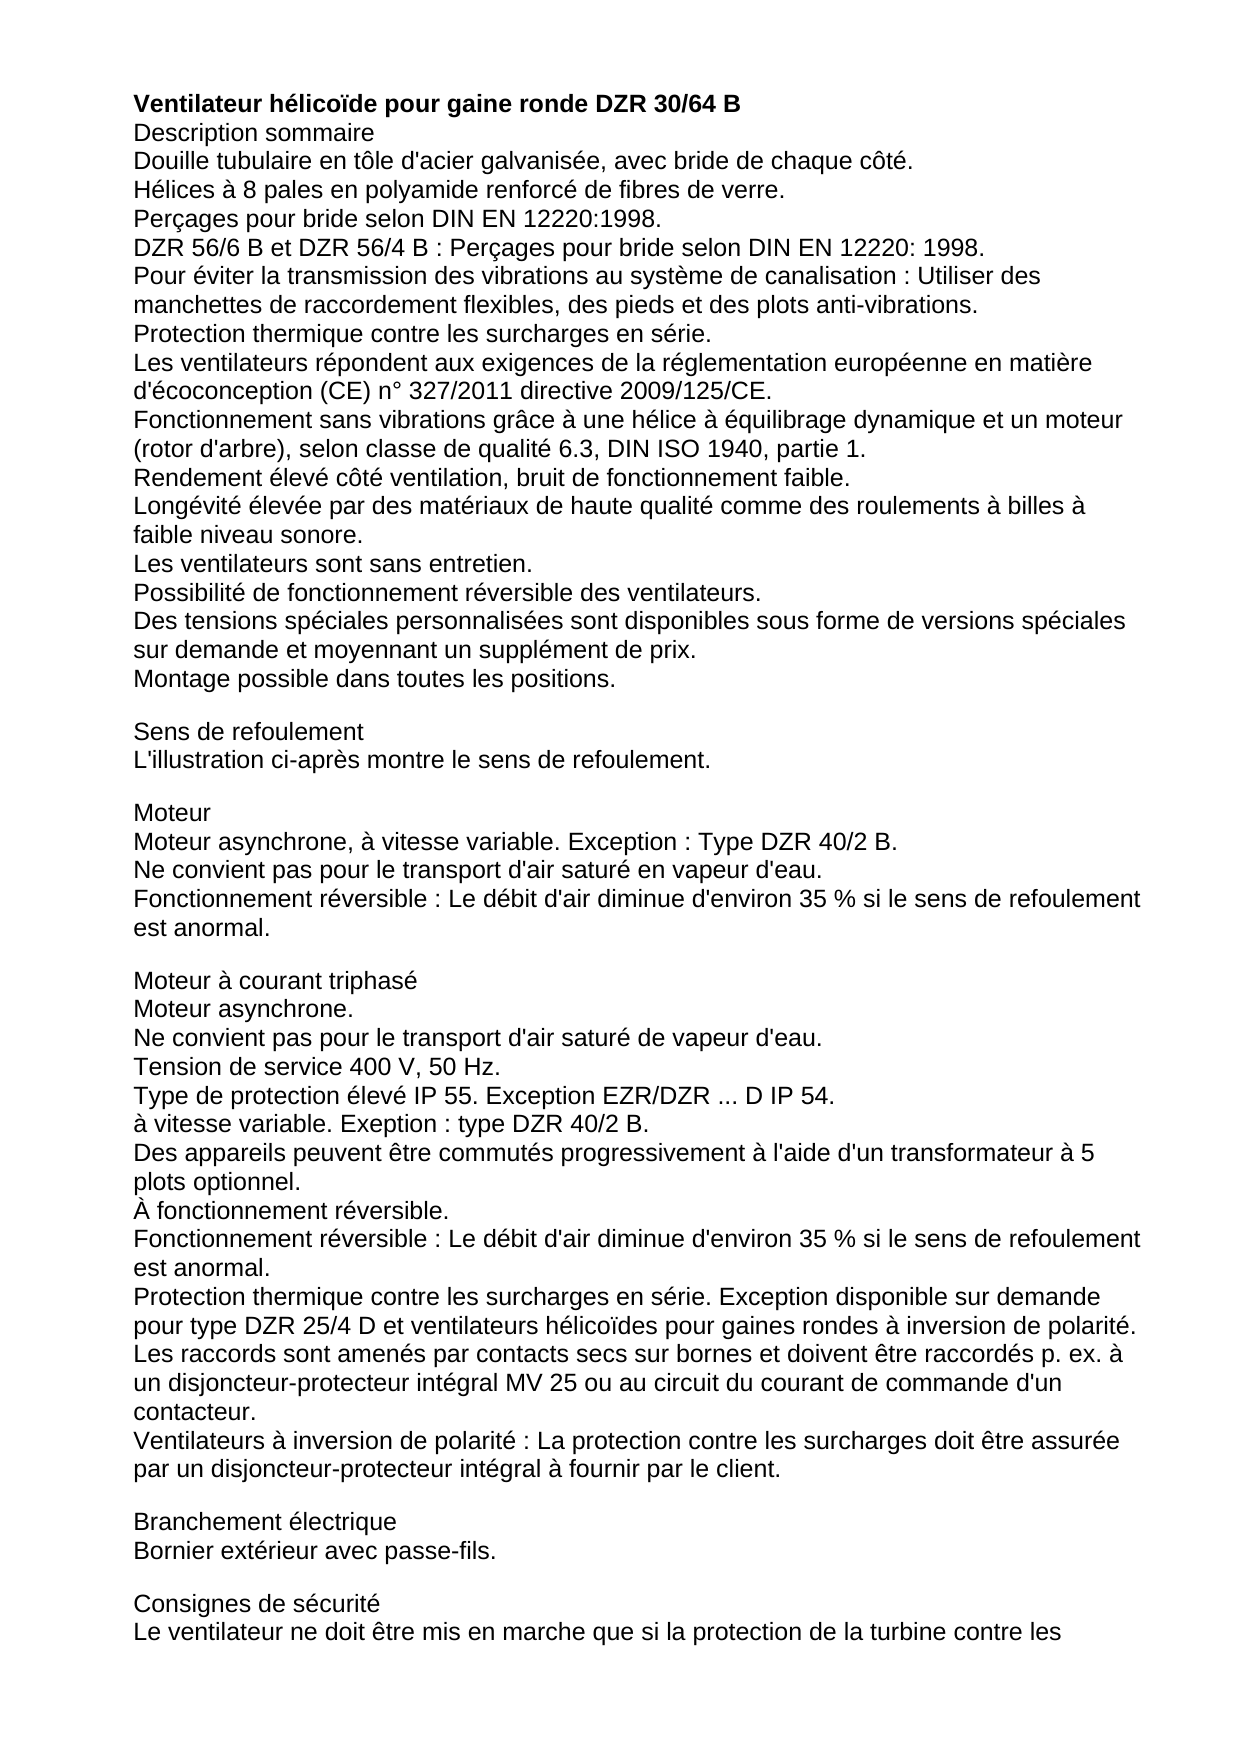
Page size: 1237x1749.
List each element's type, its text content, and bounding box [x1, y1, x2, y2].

text Protection thermique contre les surcharges en série. [133, 319, 1148, 347]
text Douille tubulaire en tôle d'acier galvanisée, avec bride de chaque côté. [133, 146, 1148, 175]
text Bornier extérieur avec passe-fils. [133, 1536, 1148, 1564]
text Ventilateurs à inversion de polarité : La protection contre les surcharges doit être assurée par un disjoncteur-protecteur intégral à fournir par le client. [133, 1426, 1148, 1483]
text à vitesse variable. Exeption : type DZR 40/2 B. [133, 1109, 1148, 1138]
text Ne convient pas pour le transport d'air saturé en vapeur d'eau. [133, 855, 1148, 884]
text Fonctionnement réversible : Le débit d'air diminue d'environ 35 % si le sens de refoulement est anormal. [133, 1224, 1148, 1282]
text Rendement élevé côté ventilation, bruit de fonctionnement faible. [133, 462, 1148, 491]
text Fonctionnement réversible : Le débit d'air diminue d'environ 35 % si le sens de refoulement est anormal. [133, 884, 1148, 942]
text Des tensions spéciales personnalisées sont disponibles sous forme de versions spéciales sur demande et moyennant un supplément de prix. [133, 606, 1148, 664]
text Montage possible dans toutes les positions. [133, 664, 1148, 692]
text Type de protection élevé IP 55. Exception EZR/DZR ... D IP 54. [133, 1081, 1148, 1109]
text Ventilateur hélicoïde pour gaine ronde DZR 30/64 B [133, 89, 1148, 117]
text Moteur asynchrone. [133, 994, 1148, 1023]
text L'illustration ci-après montre le sens de refoulement. [133, 745, 1148, 774]
text Possibilité de fonctionnement réversible des ventilateurs. [133, 577, 1148, 606]
text Moteur asynchrone, à vitesse variable. Exception : Type DZR 40/2 B. [133, 827, 1148, 855]
text Ne convient pas pour le transport d'air saturé de vapeur d'eau. [133, 1023, 1148, 1052]
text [133, 1617, 1148, 1646]
text Tension de service 400 V, 50 Hz. [133, 1052, 1148, 1081]
text Les ventilateurs sont sans entretien. [133, 549, 1148, 577]
text Les raccords sont amenés par contacts secs sur bornes et doivent être raccordés p. ex. à un disjoncteur-protecteur intégral MV 25 ou au circuit du courant de commande d'un contacteur. [133, 1339, 1148, 1426]
text Branchement électrique [133, 1507, 1148, 1536]
text Protection thermique contre les surcharges en série. Exception disponible sur demande pour type DZR 25/4 D et ventilateurs hélicoïdes pour gaines rondes à inversion de polarité. [133, 1282, 1148, 1339]
text Perçages pour bride selon DIN EN 12220:1998. [133, 204, 1148, 232]
text Moteur [133, 798, 1148, 827]
text Moteur à courant triphasé [133, 966, 1148, 994]
text Longévité élevée par des matériaux de haute qualité comme des roulements à billes à faible niveau sonore. [133, 491, 1148, 549]
text Les ventilateurs répondent aux exigences de la réglementation européenne en matière d'écoconception (CE) n° 327/2011 directive 2009/125/CE. [133, 347, 1148, 405]
text À fonctionnement réversible. [133, 1196, 1148, 1224]
text Description sommaire [133, 117, 1148, 146]
text Pour éviter la transmission des vibrations au système de canalisation : Utiliser des manchettes de raccordement flexibles, des pieds et des plots anti-vibrations. [133, 261, 1148, 319]
text Des appareils peuvent être commutés progressivement à l'aide d'un transformateur à 5 plots optionnel. [133, 1138, 1148, 1196]
text Sens de refoulement [133, 716, 1148, 745]
text Hélices à 8 pales en polyamide renforcé de fibres de verre. [133, 175, 1148, 204]
text DZR 56/6 B et DZR 56/4 B : Perçages pour bride selon DIN EN 12220: 1998. [133, 232, 1148, 261]
text Consignes de sécurité [133, 1588, 1148, 1617]
text Fonctionnement sans vibrations grâce à une hélice à équilibrage dynamique et un moteur (rotor d'arbre), selon classe de qualité 6.3, DIN ISO 1940, partie 1. [133, 405, 1148, 462]
